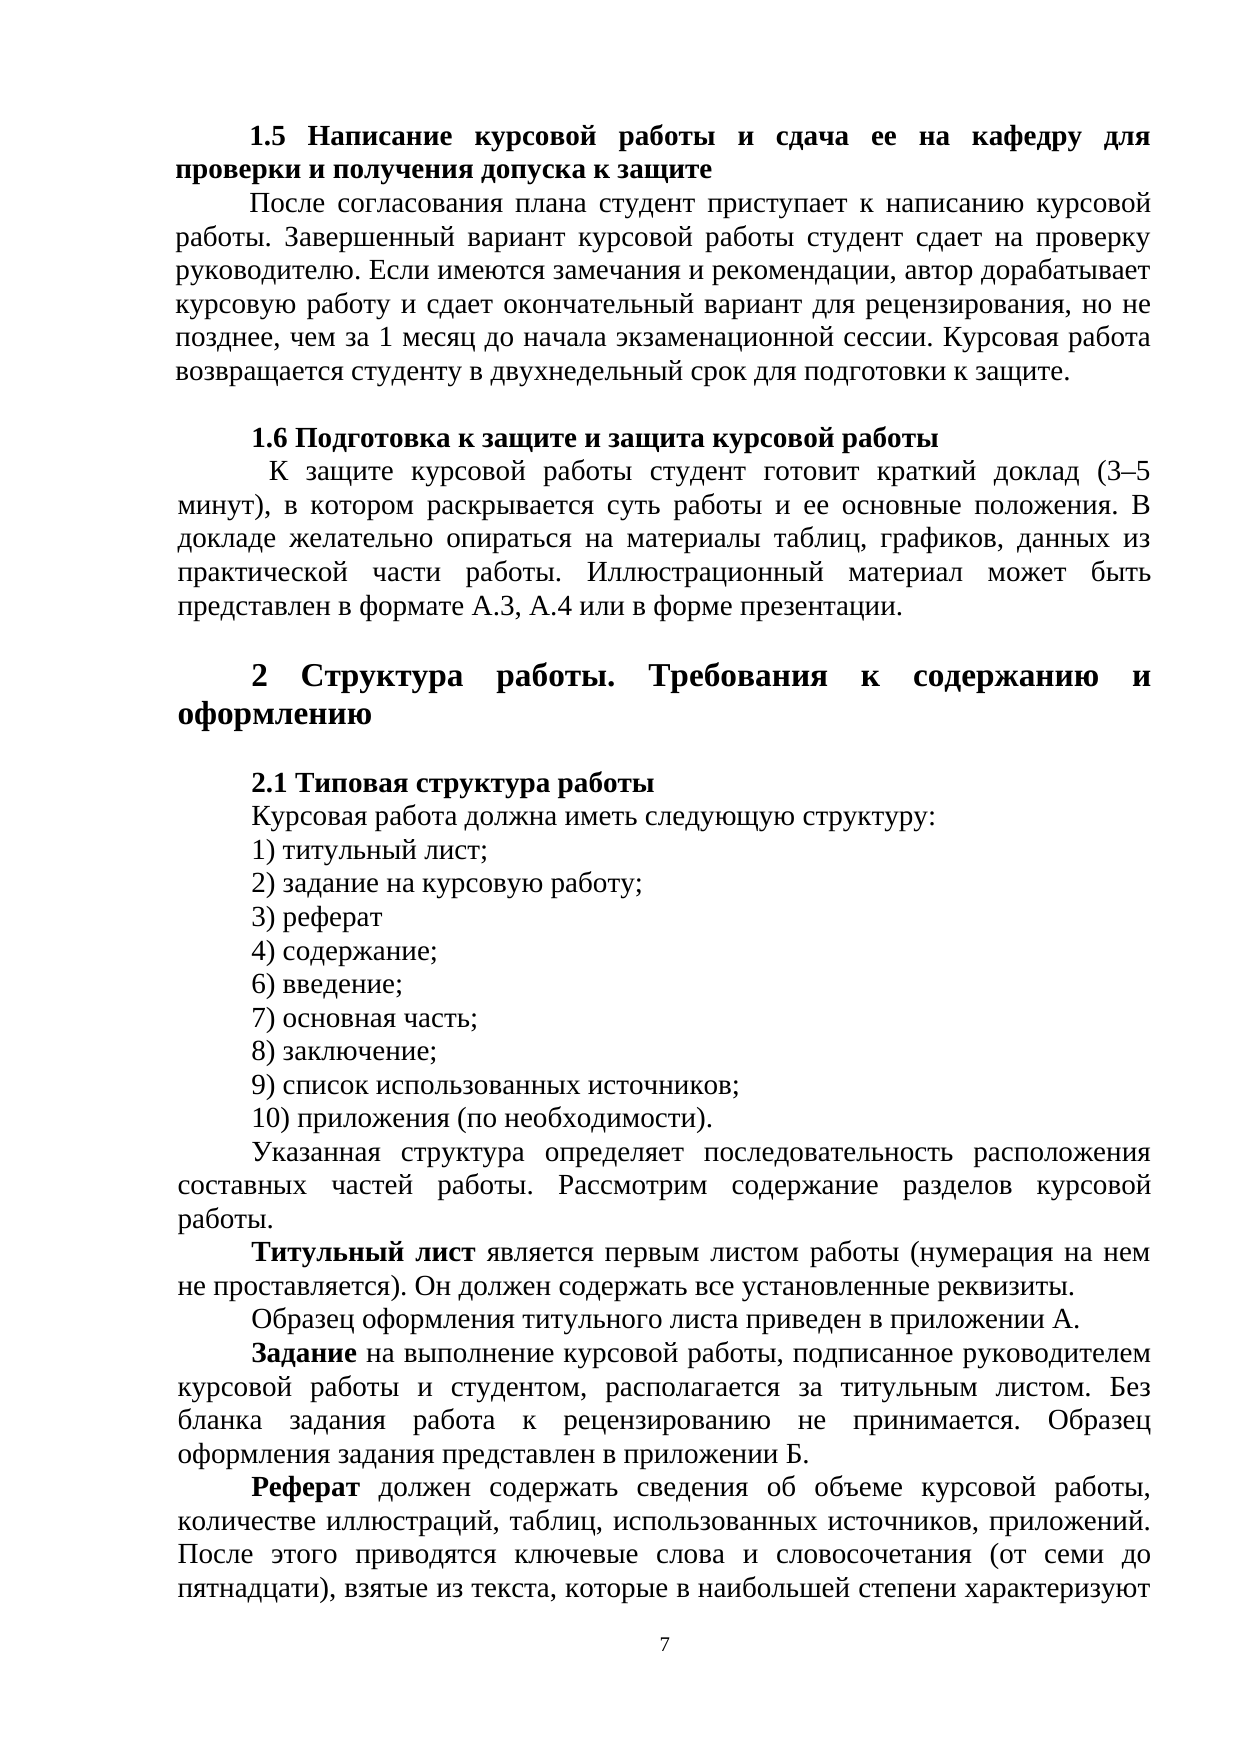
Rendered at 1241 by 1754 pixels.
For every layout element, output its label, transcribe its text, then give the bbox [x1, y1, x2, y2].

text 1.6 Подготовка к защите и защита курсовой работы [177, 420, 1152, 453]
subtitle 2.1 Типовая структура работы [177, 765, 1152, 798]
text 4) содержание; [177, 933, 1152, 966]
text Указанная структура определяет последовательность расположения составных частей работы. Рассмотрим содержание разделов курсовой работы. [177, 1134, 1152, 1234]
text Образец оформления титульного листа приведен в приложении А. [177, 1302, 1152, 1335]
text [177, 1469, 1152, 1603]
text 3) реферат [177, 899, 1152, 933]
text Курсовая работа должна иметь следующую структуру: [177, 798, 1152, 832]
text Задание на выполнение курсовой работы, подписанное руководителем курсовой работы и студентом, располагается за титульным листом. Без бланка задания работа к рецензированию не принимается. Образец оформления задания представлен в приложении Б. [177, 1335, 1152, 1469]
text 10) приложения (по необходимости). [177, 1100, 1152, 1134]
text К защите курсовой работы студент готовит краткий доклад (3–5 минут), в котором раскрывается суть работы и ее основные положения. В докладе желательно опираться на материалы таблиц, графиков, данных из практической части работы. Иллюстрационный материал может быть представлен в формате А.3, А.4 или в форме презентации. [177, 453, 1152, 621]
text После согласования плана студент приступает к написанию курсовой работы. Завершенный вариант курсовой работы студент сдает на проверку руководителю. Если имеются замечания и рекомендации, автор дорабатывает курсовую работу и сдает окончательный вариант для рецензирования, но не позднее, чем за 1 месяц до начала экзаменационной сессии. Курсовая работа возвращается студенту в двухнедельный срок для подготовки к защите. [175, 185, 1152, 386]
text 1.5 Написание курсовой работы и сдача ее на кафедру для проверки и получения допуска к защите [175, 118, 1152, 185]
text 6) введение; [177, 966, 1152, 1000]
text 7) основная часть; [177, 1000, 1152, 1033]
text Титульный лист является первым листом работы (нумерация на нем не проставляется). Он должен содержать все установленные реквизиты. [177, 1234, 1152, 1302]
text 8) заключение; [177, 1033, 1152, 1067]
text 1) титульный лист; [177, 832, 1152, 866]
text 2) задание на курсовую работу; [177, 866, 1152, 899]
text 2 Структура работы. Требования к содержанию и оформлению [177, 655, 1152, 731]
text 9) список использованных источников; [177, 1067, 1152, 1100]
